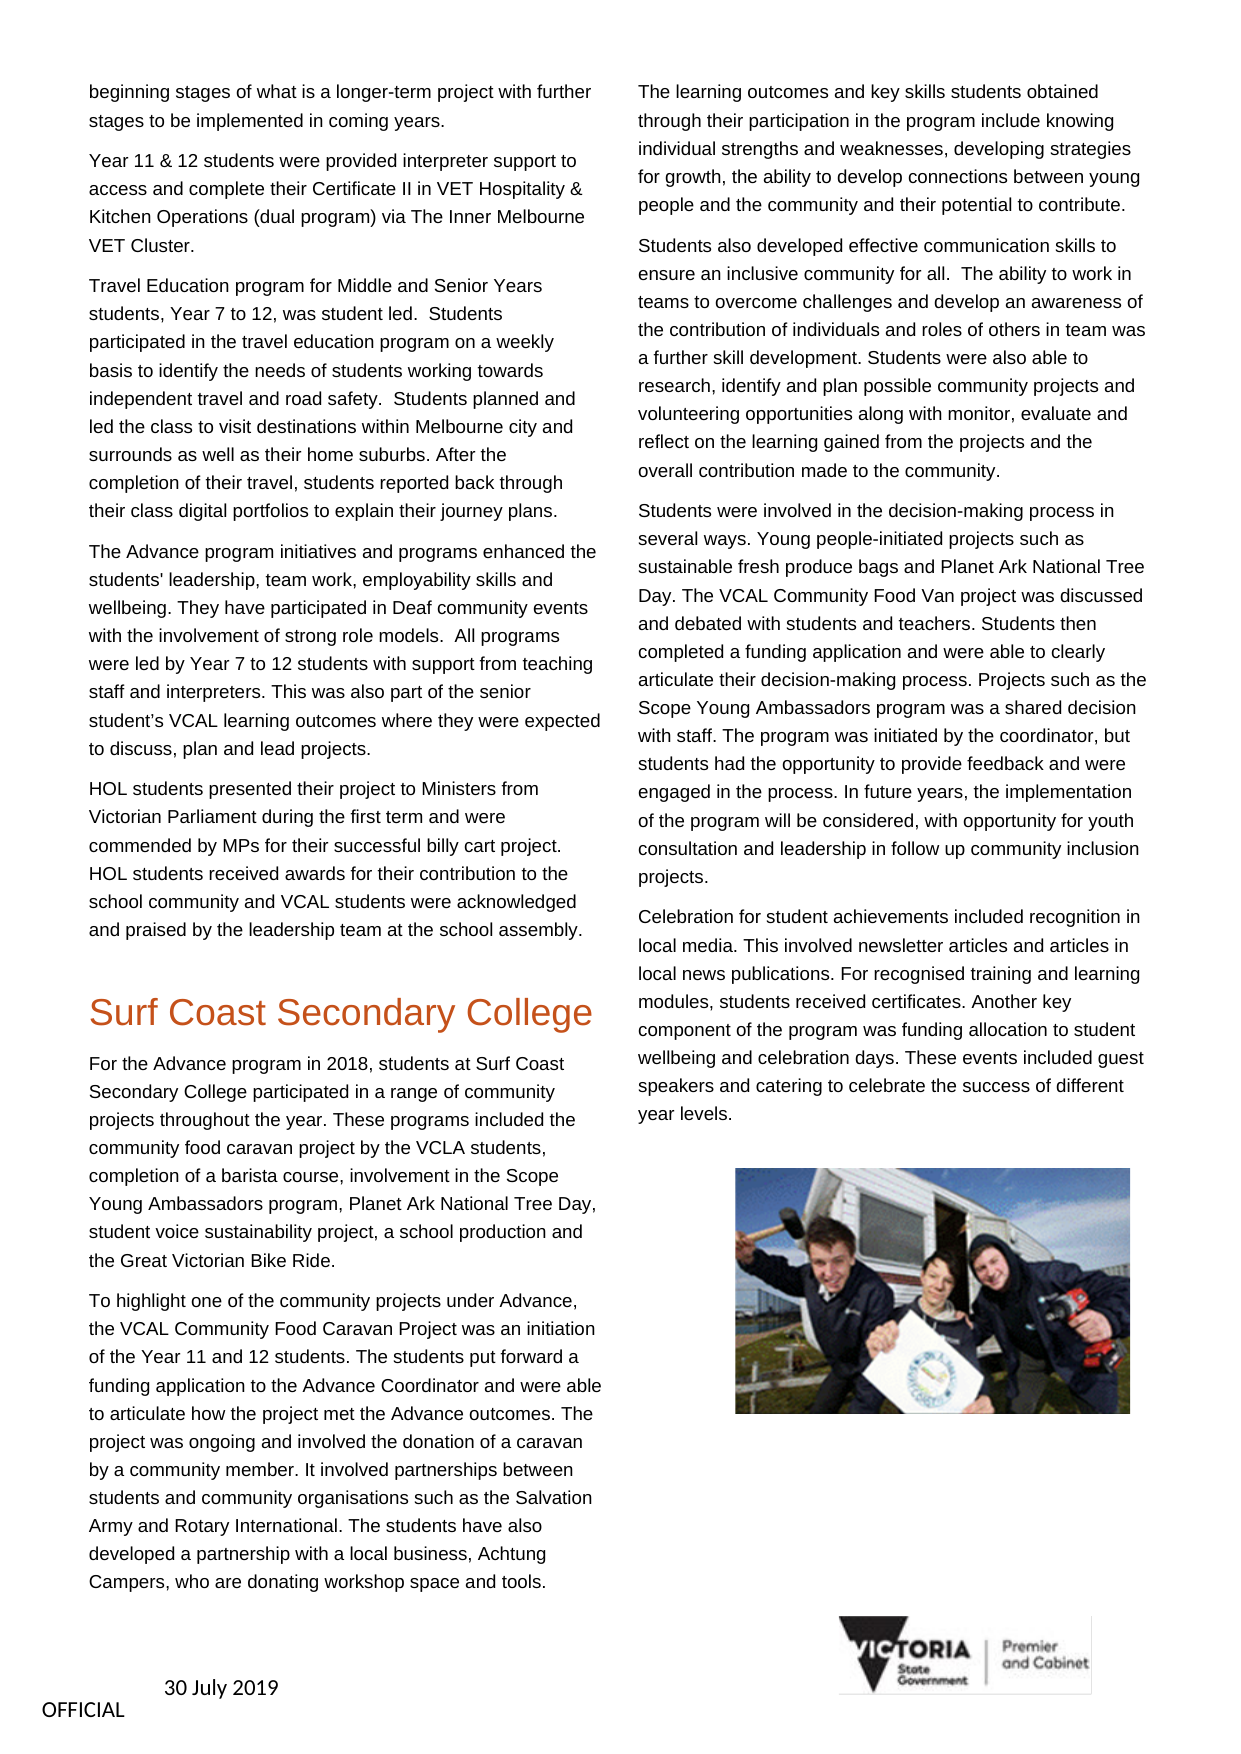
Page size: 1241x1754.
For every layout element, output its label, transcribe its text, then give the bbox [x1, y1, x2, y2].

text Students also developed effective communication skills to ensure an inclusive community for all. The ability to work in teams to overcome challenges and develop an awareness of the contribution of individuals and roles of others in team was a further skill development. Students were also able to research, identify and plan possible community projects and volunteering opportunities along with monitor, evaluate and reflect on the learning gained from the projects and the overall contribution made to the community. [638, 228, 1152, 481]
picture [838, 1616, 1093, 1696]
text For the Advance program in 2018, students at Surf Coast Secondary College participated in a range of community projects throughout the year. These programs included the community food caravan project by the VCLA students, completion of a barista course, involvement in the Scope Young Ambassadors program, Planet Ark National Tree Day, student voice sustainability project, a school production and the Great Victorian Bike Ride. [89, 1046, 602, 1271]
text The learning outcomes and key skills students obtained through their participation in the program include knowing individual strengths and weaknesses, developing strategies for growth, the ability to develop connections between young people and the community and their potential to contribute. [638, 75, 1152, 215]
text Travel Education program for Middle and Senior Years students, Year 7 to 12, was student led. Students participated in the travel education program on a weekly basis to identify the needs of students working towards independent travel and road safety. Students planned and led the class to visit destinations within Melbourne city and surrounds as well as their home suburbs. After the completion of their travel, students reported back through their class digital portfolios to explain their journey plans. [89, 268, 602, 522]
text Students were involved in the decision-making process in several ways. Young people-initiated projects such as sustainable fresh produce bags and Planet Ark National Tree Day. The VCAL Community Food Van project was discussed and debated with students and teachers. Students then completed a funding application and were able to clearly articulate their decision-making process. Projects such as the Scope Young Ambassadors program was a shared decision with staff. The program was initiated by the coordinator, but students had the opportunity to provide feedback and were engaged in the process. In future years, the implementation of the program will be considered, with opportunity for youth consultation and leadership in follow up community inclusion projects. [638, 493, 1152, 887]
text Year 11 & 12 students were provided interpreter support to access and complete their Certificate II in VET Hospitality & Kitchen Operations (dual program) via The Inner Melbourne VET Cluster. [89, 143, 602, 256]
text HOL students presented their project to Ministers from Victorian Parliament during the first term and were commended by MPs for their successful billy cart project. HOL students received awards for their contribution to the school community and VCAL students were acknowledged and praised by the leadership team at the school assembly. [89, 772, 602, 940]
picture [733, 1168, 1130, 1413]
text Surf Coast Secondary College [89, 990, 602, 1033]
text The Advance program initiatives and programs enhanced the students' leadership, team work, employability skills and wellbeing. They have participated in Deaf community events with the involvement of strong role models. All programs were led by Year 7 to 12 students with support from teaching staff and interpreters. This was also part of the senior student’s VCAL learning outcomes where they were expected to discuss, plan and lead projects. [89, 534, 602, 759]
text Celebration for student achievements included recognition in local media. This involved newsletter articles and articles in local news publications. For recognised training and learning modules, students received certificates. Another key component of the program was funding allocation to student wellbeing and celebration days. These events included guest speakers and catering to celebrate the success of different year levels. [638, 900, 1152, 1125]
text To highlight one of the community projects under Advance, the VCAL Community Food Caravan Project was an initiation of the Year 11 and 12 students. The students put forward a funding application to the Advance Coordinator and were able to articulate how the project met the Advance outcomes. The project was ongoing and involved the donation of a caravan by a community member. It involved partnerships between students and community organisations such as the Salvation Army and Rotary International. The students have also developed a partnership with a local business, Achtung Campers, who are donating workshop space and tools. [89, 1283, 602, 1593]
